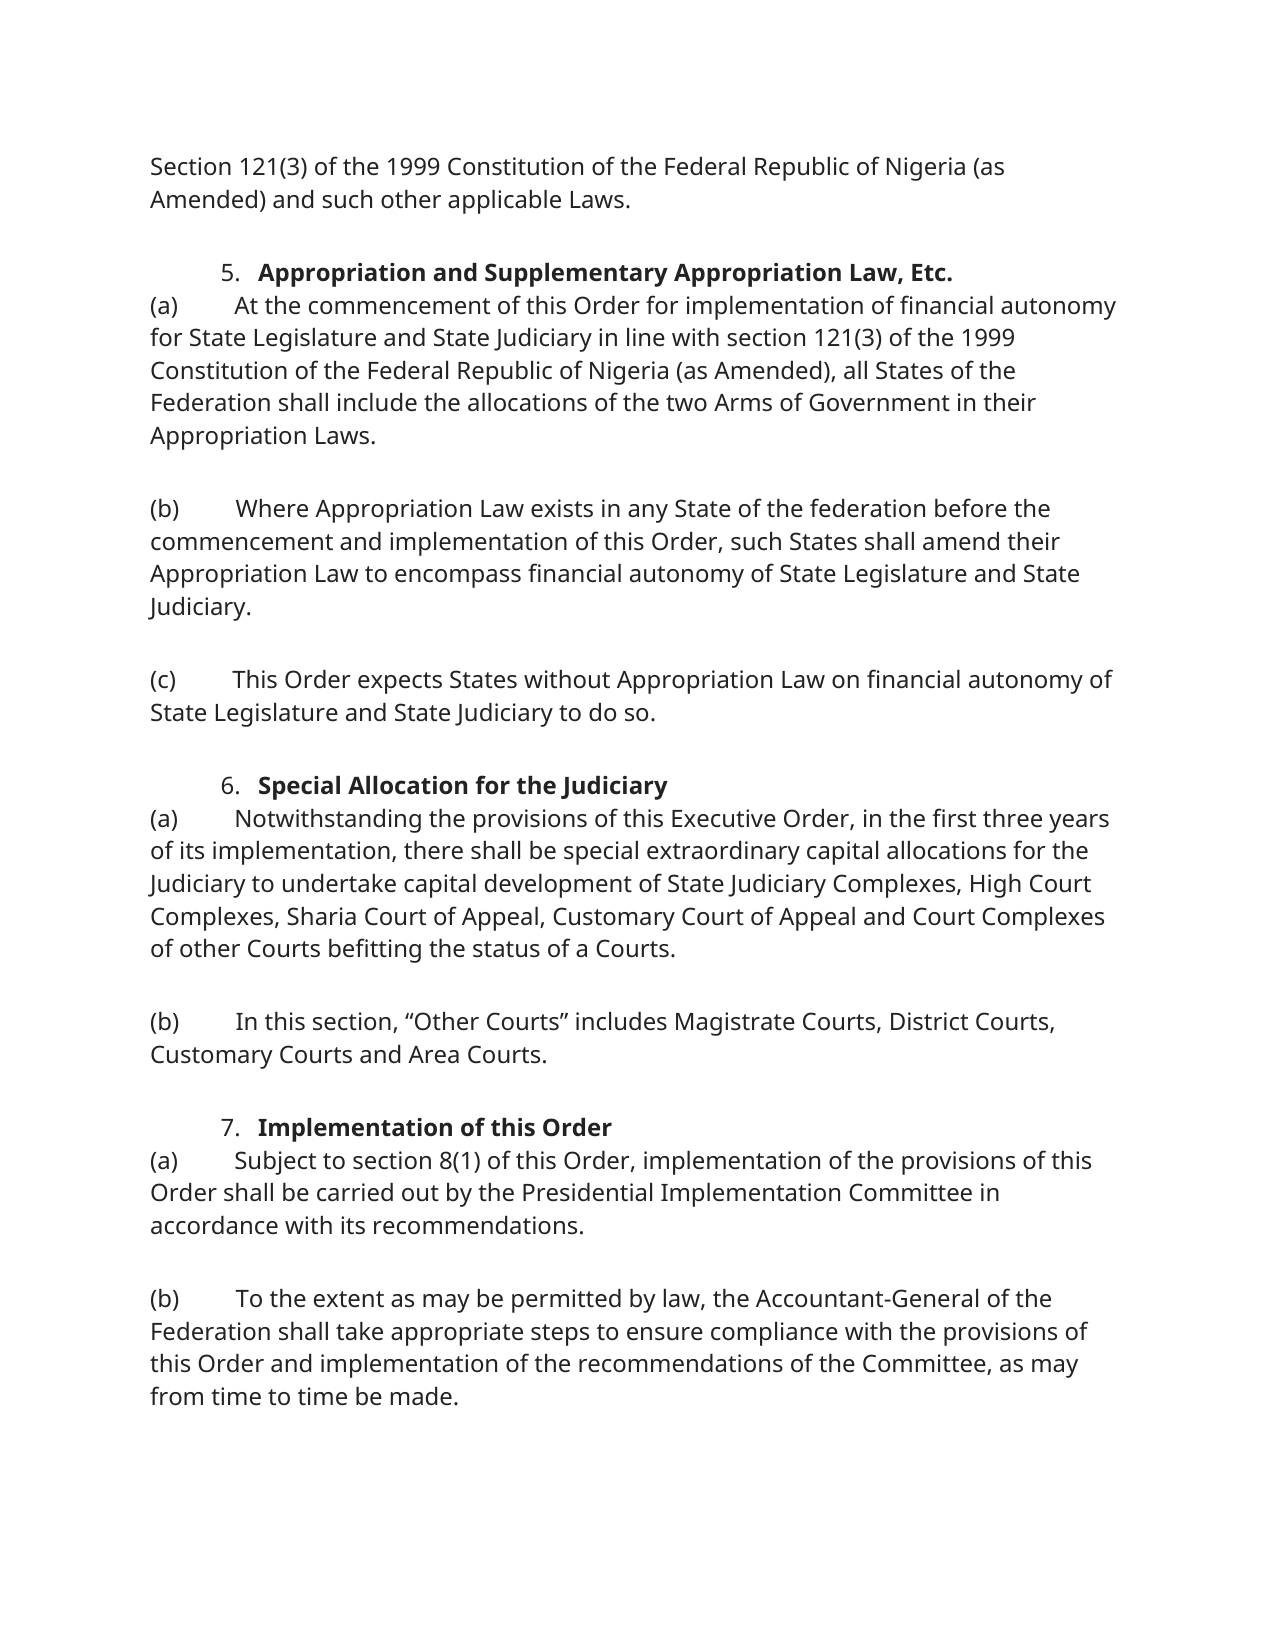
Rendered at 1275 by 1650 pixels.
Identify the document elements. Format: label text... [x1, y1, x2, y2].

list Implementation of this Order [220, 1111, 1125, 1144]
list Special Allocation for the Judiciary [220, 769, 1125, 802]
text (a) Subject to section 8(1) of this Order, implementation of the provisions of this Order shall be carried out by the Presidential Implementation Committee in accordance with its recommendations. [150, 1144, 1125, 1241]
text (a) At the commencement of this Order for implementation of financial autonomy for State Legislature and State Judiciary in line with section 121(3) of the 1999 Constitution of the Federal Republic of Nigeria (as Amended), all States of the Federation shall include the allocations of the two Arms of Government in their Appropriation Laws. [150, 288, 1125, 451]
text (c) This Order expects States without Appropriation Law on financial autonomy of State Legislature and State Judiciary to do so. [150, 663, 1125, 728]
text (a) Notwithstanding the provisions of this Executive Order, in the first three years of its implementation, there shall be special extraordinary capital allocations for the Judiciary to undertake capital development of State Judiciary Complexes, High Court Complexes, Sharia Court of Appeal, Customary Court of Appeal and Court Complexes of other Courts befitting the status of a Courts. [150, 802, 1125, 964]
text (b) To the extent as may be permitted by law, the Accountant-General of the Federation shall take appropriate steps to ensure compliance with the provisions of this Order and implementation of the recommendations of the Committee, as may from time to time be made. [150, 1282, 1125, 1412]
text (b) In this section, “Other Courts” includes Magistrate Courts, District Courts, Customary Courts and Area Courts. [150, 1005, 1125, 1070]
text (b) Where Appropriation Law exists in any State of the federation before the commencement and implementation of this Order, such States shall amend their Appropriation Law to encompass financial autonomy of State Legislature and State Judiciary. [150, 492, 1125, 622]
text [150, 150, 1125, 215]
list Appropriation and Supplementary Appropriation Law, Etc. [220, 256, 1125, 288]
